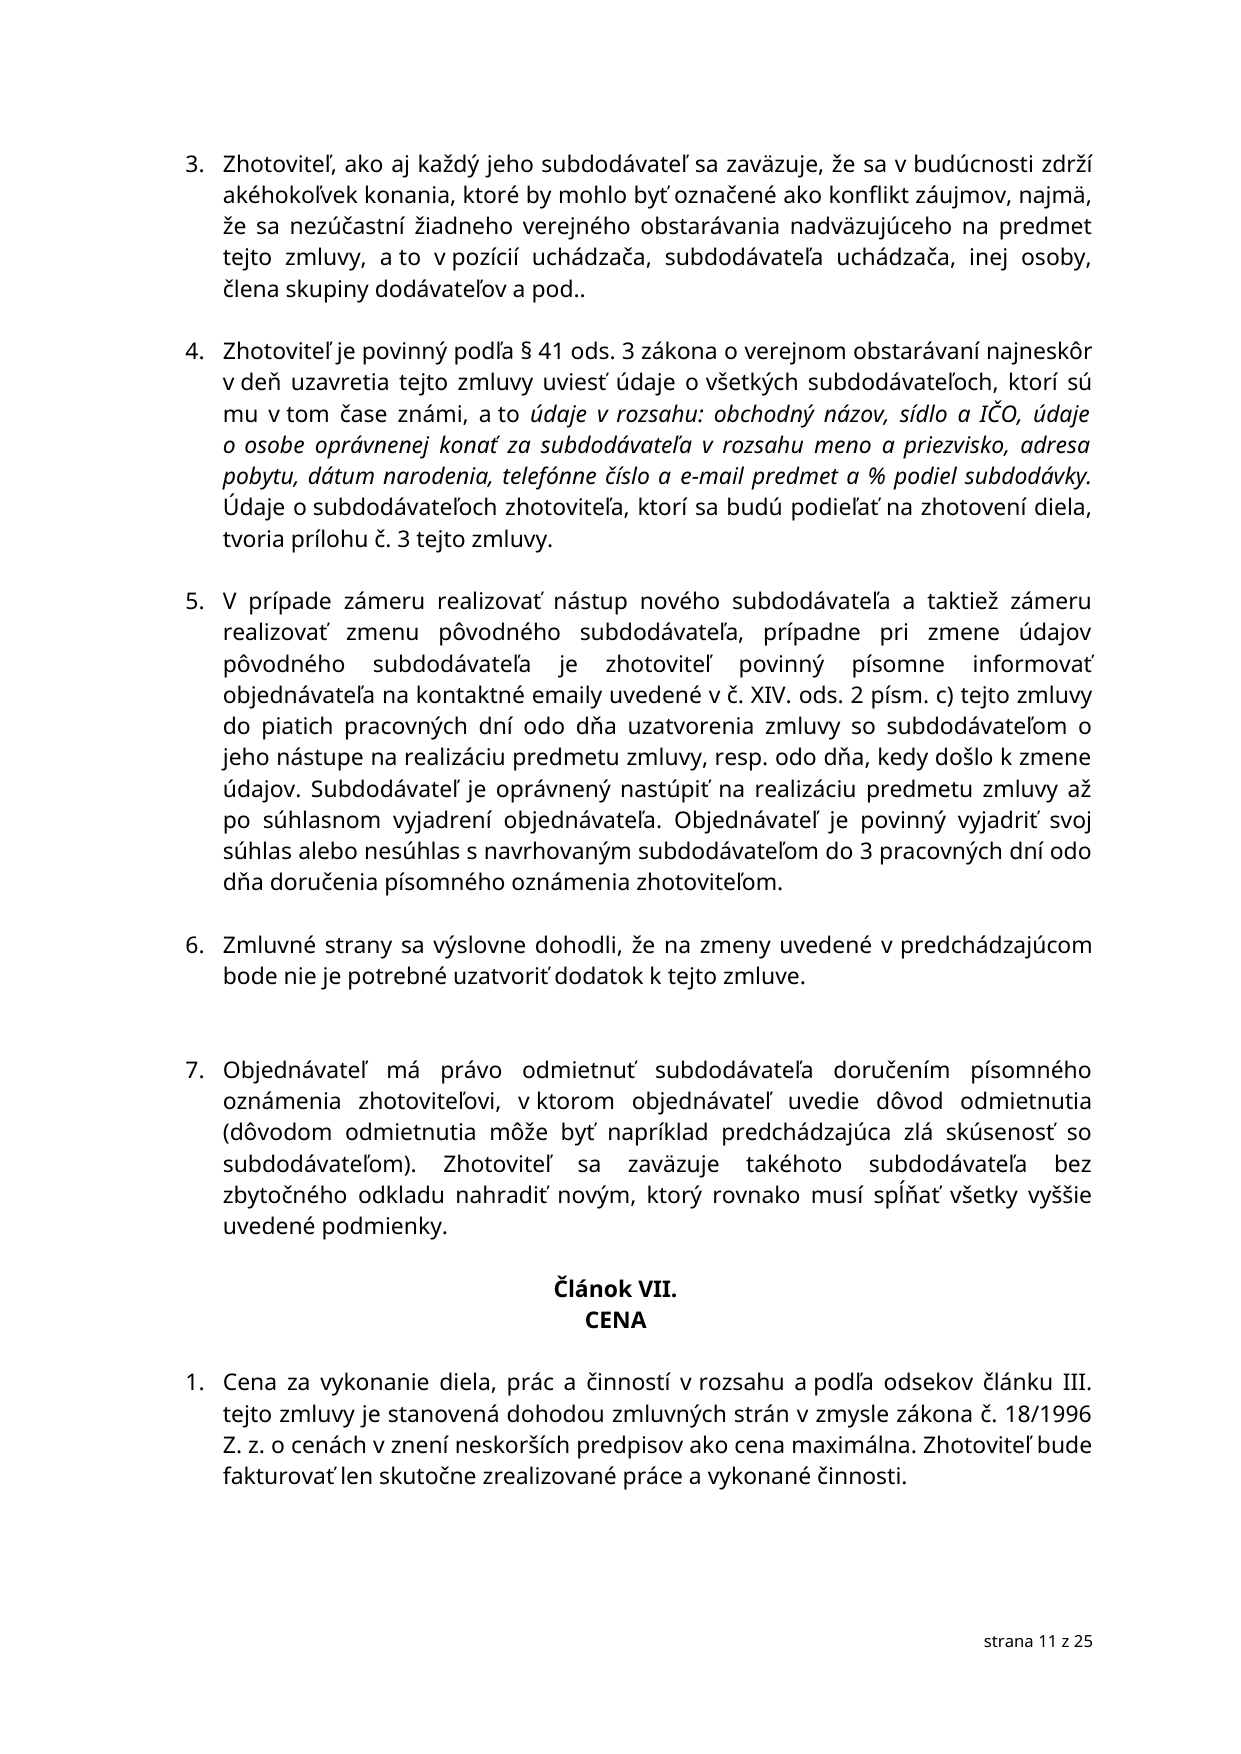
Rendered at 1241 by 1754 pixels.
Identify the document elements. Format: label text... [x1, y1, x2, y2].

text Článok VII. [162, 1273, 1069, 1304]
list V prípade zámeru realizovať nástup nového subdodávateľa a taktiež zámeru realizovať zmenu pôvodného subdodávateľa, prípadne pri zmene údajov pôvodného subdodávateľa je zhotoviteľ povinný písomne informovať objednávateľa na kontaktné emaily uvedené v č. XIV. ods. 2 písm. c) tejto zmluvy do piatich pracovných dní odo dňa uzatvorenia zmluvy so subdodávateľom o jeho nástupe na realizáciu predmetu zmluvy, resp. odo dňa, kedy došlo k zmene údajov. Subdodávateľ je oprávnený nastúpiť na realizáciu predmetu zmluvy až po súhlasnom vyjadrení objednávateľa. Objednávateľ je povinný vyjadriť svoj súhlas alebo nesúhlas s navrhovaným subdodávateľom do 3 pracovných dní odo dňa doručenia písomného oznámenia zhotoviteľom. [185, 585, 1093, 898]
list Zmluvné strany sa výslovne dohodli, že na zmeny uvedené v predchádzajúcom bode nie je potrebné uzatvoriť dodatok k tejto zmluve. [185, 929, 1093, 991]
list Cena za vykonanie diela, prác a činností v rozsahu a podľa odsekov článku III. tejto zmluvy je stanovená dohodou zmluvných strán v zmysle zákona č. 18/1996 Z. z. o cenách v znení neskorších predpisov ako cena maximálna. Zhotoviteľ bude fakturovať len skutočne zrealizované práce a vykonané činnosti. [185, 1366, 1093, 1491]
list Zhotoviteľ, ako aj každý jeho subdodávateľ sa zaväzuje, že sa v budúcnosti zdrží akéhokoľvek konania, ktoré by mohlo byť označené ako konflikt záujmov, najmä, že sa nezúčastní žiadneho verejného obstarávania nadväzujúceho na predmet tejto zmluvy, a to v pozícií uchádzača, subdodávateľa uchádzača, inej osoby, člena skupiny dodávateľov a pod.. [185, 148, 1093, 304]
text CENA [162, 1304, 1069, 1335]
list Objednávateľ má právo odmietnuť subdodávateľa doručením písomného oznámenia zhotoviteľovi, v ktorom objednávateľ uvedie dôvod odmietnutia (dôvodom odmietnutia môže byť napríklad predchádzajúca zlá skúsenosť so subdodávateľom). Zhotoviteľ sa zaväzuje takéhoto subdodávateľa bez zbytočného odkladu nahradiť novým, ktorý rovnako musí spĺňať všetky vyššie uvedené podmienky. [185, 1054, 1093, 1241]
list Zhotoviteľ je povinný podľa § 41 ods. 3 zákona o verejnom obstarávaní najneskôr v deň uzavretia tejto zmluvy uviesť údaje o všetkých subdodávateľoch, ktorí sú mu v tom čase známi, a to údaje v rozsahu: obchodný názov, sídlo a IČO, údaje o osobe oprávnenej konať za subdodávateľa v rozsahu meno a priezvisko, adresa pobytu, dátum narodenia, telefónne číslo a e-mail predmet a % podiel subdodávky. Údaje o subdodávateľoch zhotoviteľa, ktorí sa budú podieľať na zhotovení diela, tvoria prílohu č. 3 tejto zmluvy. [185, 335, 1093, 554]
